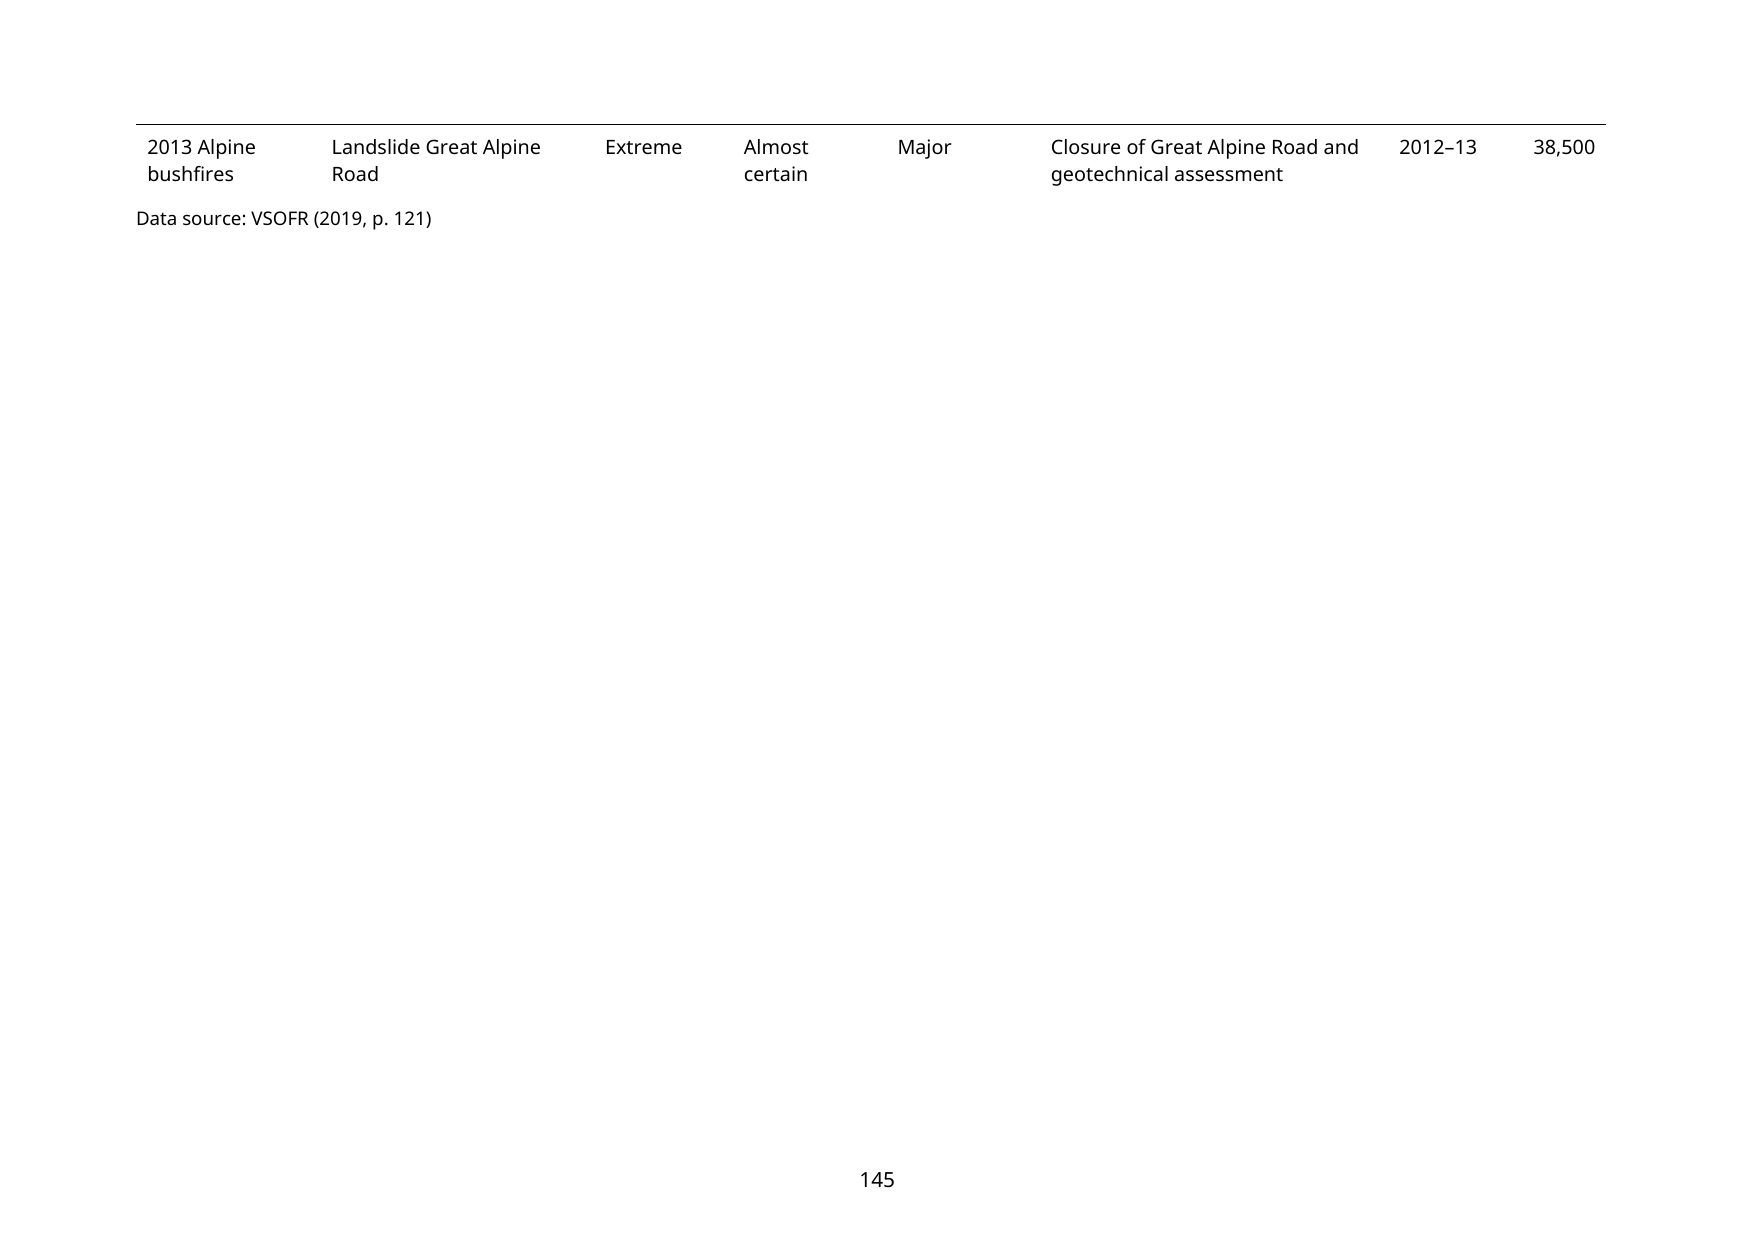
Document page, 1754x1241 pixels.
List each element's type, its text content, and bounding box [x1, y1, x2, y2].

table_cell Major [886, 125, 1039, 193]
table_cell 2012–13 [1388, 125, 1494, 193]
table_cell Almost certain [733, 125, 886, 193]
table_cell Landslide Great Alpine Road [320, 125, 593, 193]
table_cell 2013 Alpine bushfires [136, 125, 320, 193]
table_cell Extreme [594, 125, 732, 193]
text Data source: VSOFR (2019, p. 121) [136, 206, 1618, 231]
table_cell Closure of Great Alpine Road and geotechnical assessment [1039, 125, 1388, 193]
table_cell 38,500 [1494, 125, 1606, 193]
